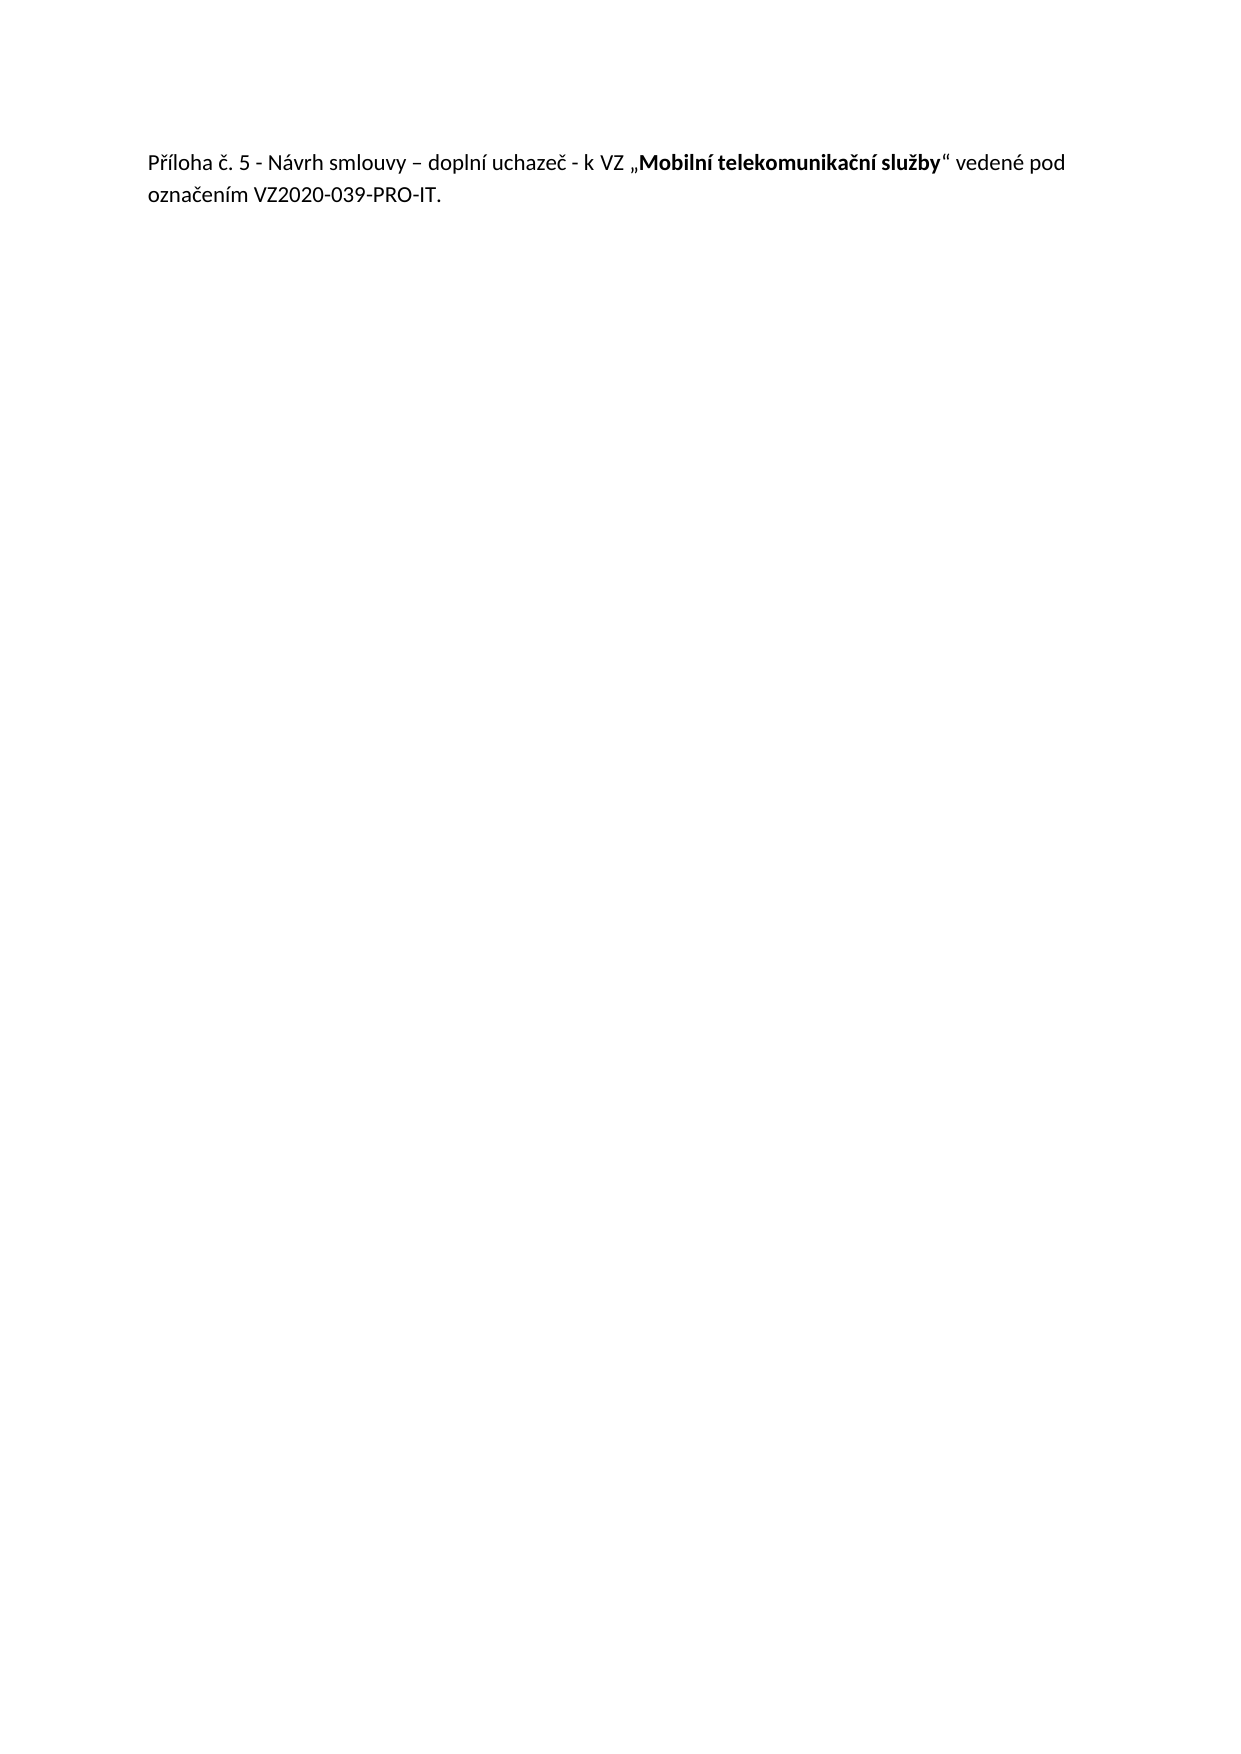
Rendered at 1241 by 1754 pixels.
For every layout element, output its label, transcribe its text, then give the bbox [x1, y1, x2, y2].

text Příloha č. 5 - Návrh smlouvy – doplní uchazeč - k VZ „Mobilní telekomunikační služby“ vedené pod označením VZ2020-039-PRO-IT. [148, 148, 1093, 208]
